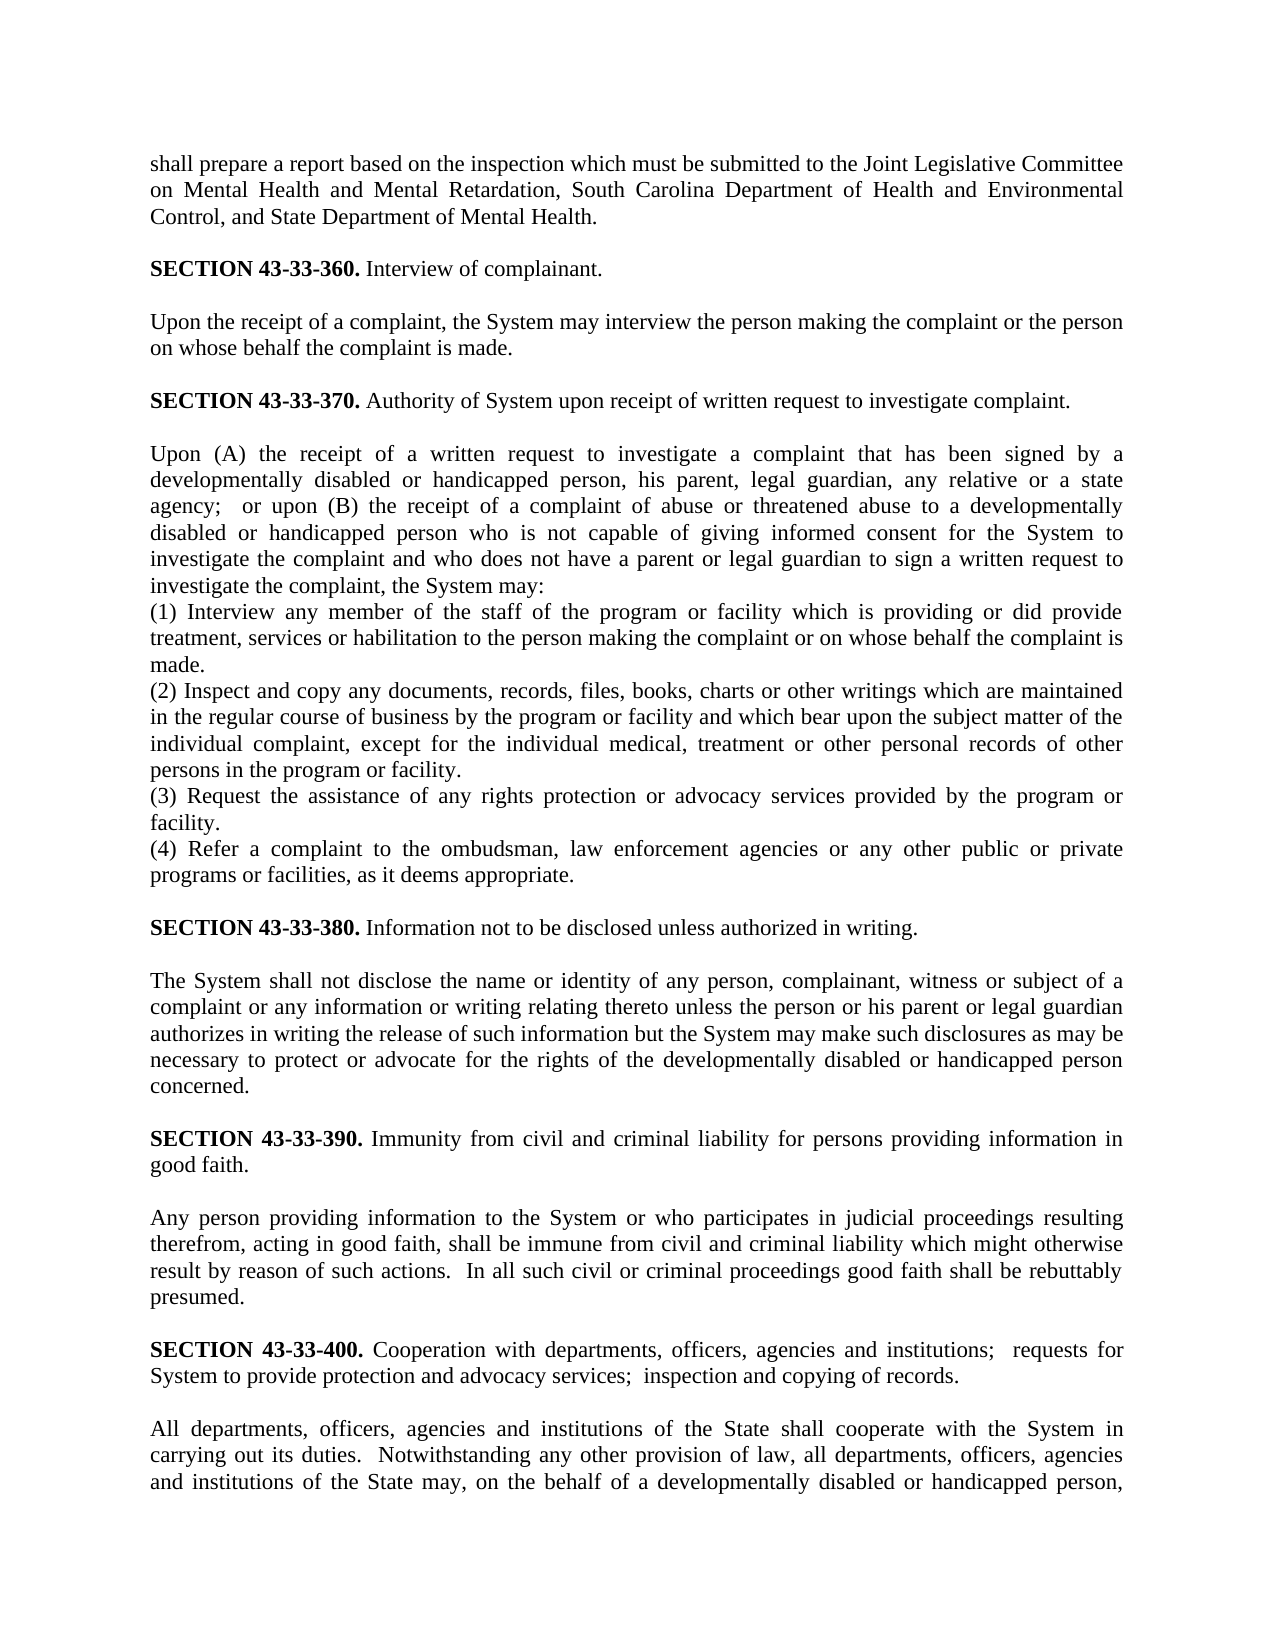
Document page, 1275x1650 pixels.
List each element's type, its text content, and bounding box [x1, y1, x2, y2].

text (1) Interview any member of the staff of the program or facility which is providing or did provide treatment, services or habilitation to the person making the complaint or on whose behalf the complaint is made. [150, 598, 1125, 677]
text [150, 150, 1125, 229]
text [150, 1415, 1125, 1494]
text (3) Request the assistance of any rights protection or advocacy services provided by the program or facility. [150, 782, 1125, 835]
text Any person providing information to the System or who participates in judicial proceedings resulting therefrom, acting in good faith, shall be immune from civil and criminal liability which might otherwise result by reason of such actions. In all such civil or criminal proceedings good faith shall be rebuttably presumed. [150, 1204, 1125, 1309]
text SECTION 43-33-380. Information not to be disclosed unless authorized in writing. [150, 914, 1125, 941]
text SECTION 43-33-400. Cooperation with departments, officers, agencies and institutions; requests for System to provide protection and advocacy services; inspection and copying of records. [150, 1336, 1125, 1389]
text SECTION 43-33-390. Immunity from civil and criminal liability for persons providing information in good faith. [150, 1125, 1125, 1178]
text The System shall not disclose the name or identity of any person, complainant, witness or subject of a complaint or any information or writing relating thereto unless the person or his parent or legal guardian authorizes in writing the release of such information but the System may make such disclosures as may be necessary to protect or advocate for the rights of the developmentally disabled or handicapped person concerned. [150, 967, 1125, 1099]
text (4) Refer a complaint to the ombudsman, law enforcement agencies or any other public or private programs or facilities, as it deems appropriate. [150, 835, 1125, 888]
text SECTION 43-33-360. Interview of complainant. [150, 255, 1125, 282]
text Upon the receipt of a complaint, the System may interview the person making the complaint or the person on whose behalf the complaint is made. [150, 308, 1125, 361]
text (2) Inspect and copy any documents, records, files, books, charts or other writings which are maintained in the regular course of business by the program or facility and which bear upon the subject matter of the individual complaint, except for the individual medical, treatment or other personal records of other persons in the program or facility. [150, 677, 1125, 782]
text SECTION 43-33-370. Authority of System upon receipt of written request to investigate complaint. [150, 387, 1125, 413]
text Upon (A) the receipt of a written request to investigate a complaint that has been signed by a developmentally disabled or handicapped person, his parent, legal guardian, any relative or a state agency; or upon (B) the receipt of a complaint of abuse or threatened abuse to a developmentally disabled or handicapped person who is not capable of giving informed consent for the System to investigate the complaint and who does not have a parent or legal guardian to sign a written request to investigate the complaint, the System may: [150, 440, 1125, 598]
